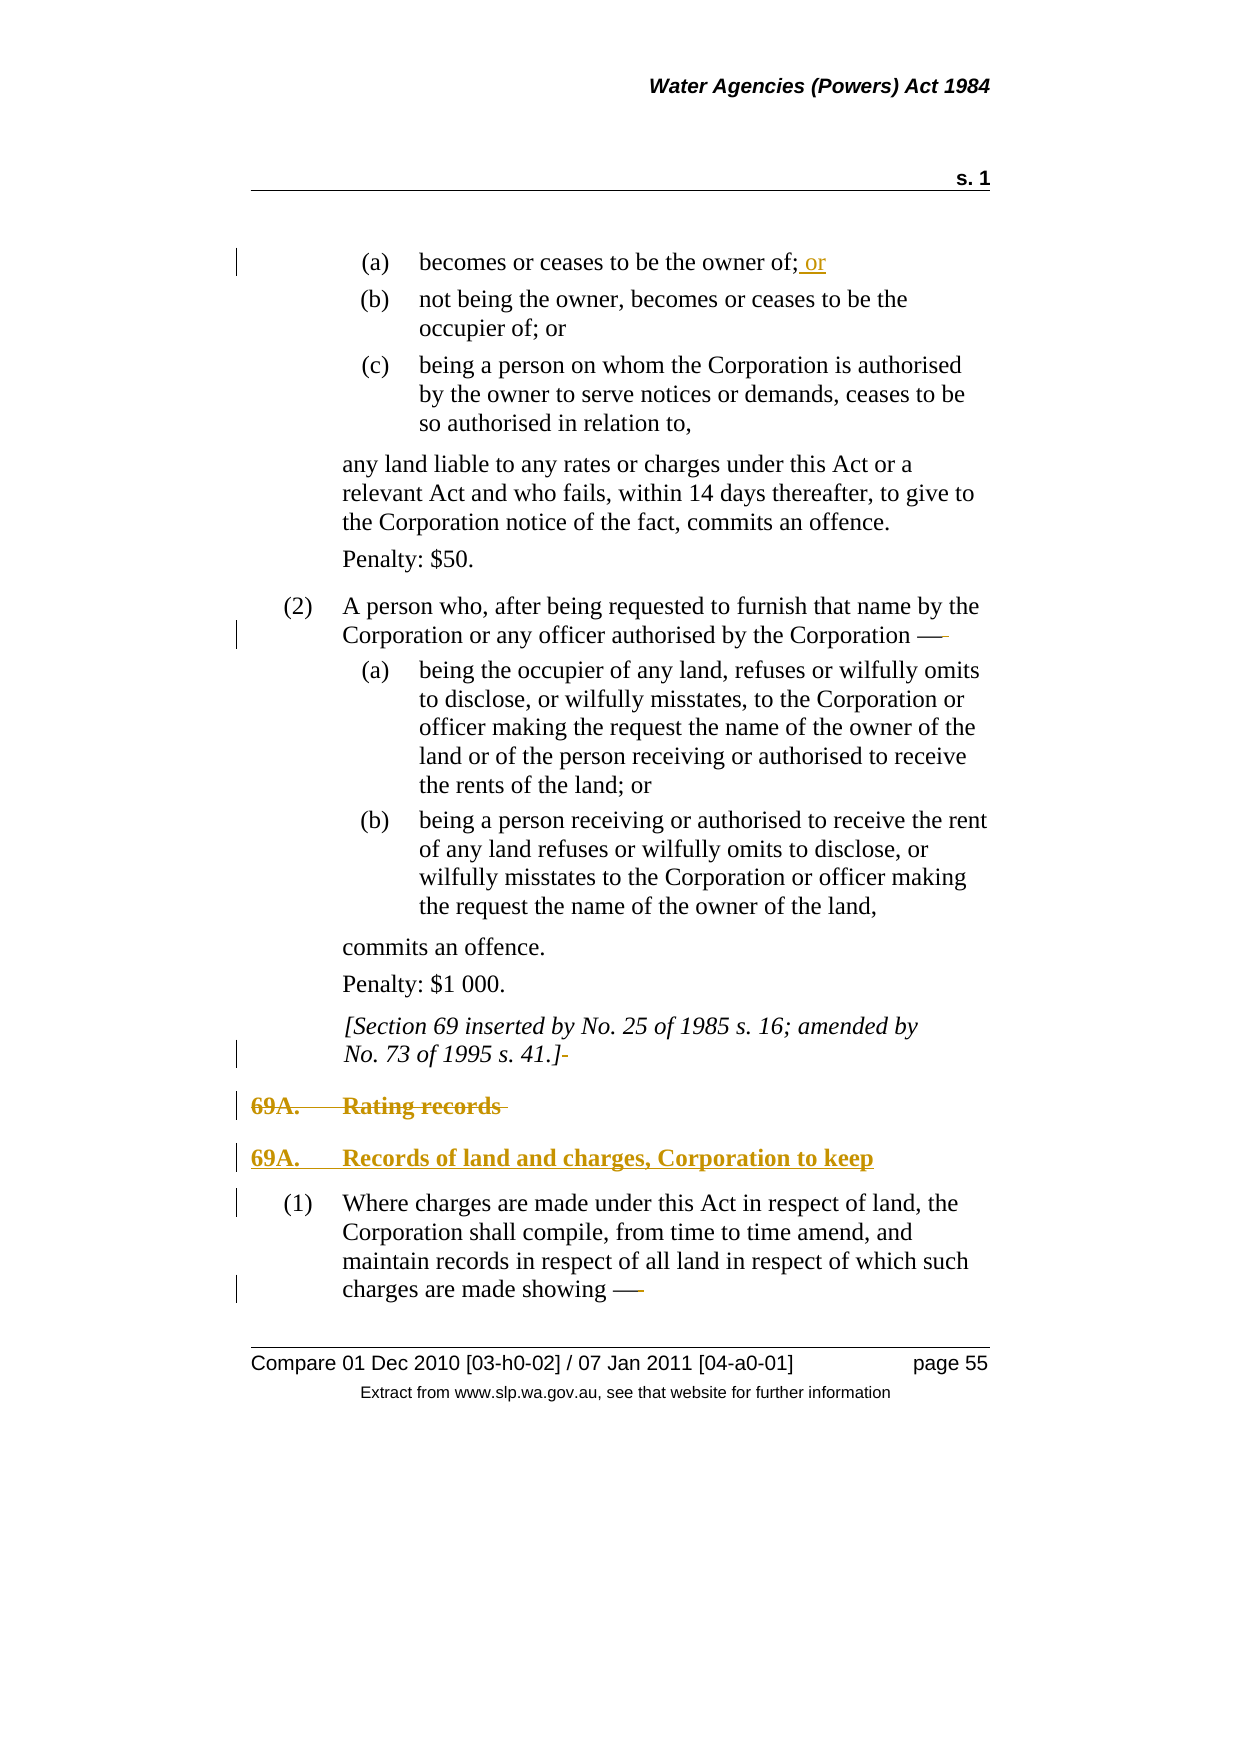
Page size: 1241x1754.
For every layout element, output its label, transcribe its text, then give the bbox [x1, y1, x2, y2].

text (a) being the occupier of any land, refuses or wilfully omits to disclose, or wilfully misstates, to the Corporation or officer making the request the name of the owner of the land or of the person receiving or authorised to receive the rents of the land; or [251, 655, 990, 799]
text (c) being a person on whom the Corporation is authorised by the owner to serve notices or demands, ceases to be so authorised in relation to, [251, 350, 990, 437]
text any land liable to any rates or charges under this Act or a relevant Act and who fails, within 14 days thereafter, to give to the Corporation notice of the fact, commits an offence. [251, 449, 990, 535]
text (1) Where charges are made under this Act in respect of land, the Corporation shall compile, from time to time amend, and maintain records in respect of all land in respect of which such charges are made showing — [251, 1188, 990, 1303]
text (b) being a person receiving or authorised to receive the rent of any land refuses or wilfully omits to disclose, or wilfully misstates to the Corporation or officer making the request the name of the owner of the land, [251, 805, 990, 920]
text (b) not being the owner, becomes or ceases to be the occupier of; or [251, 284, 990, 342]
text commits an offence. [251, 932, 990, 961]
text Penalty: $50. [251, 544, 990, 572]
text (2) A person who, after being requested to furnish that name by the Corporation or any officer authorised by the Corporation — [251, 591, 990, 649]
text [Section 69 inserted by No. 25 of 1985 s. 16; amended by No. 73 of 1995 s. 41.] [251, 1011, 990, 1068]
text (a) becomes or ceases to be the owner of; [251, 247, 990, 276]
text Penalty: $1 000. [251, 969, 990, 998]
